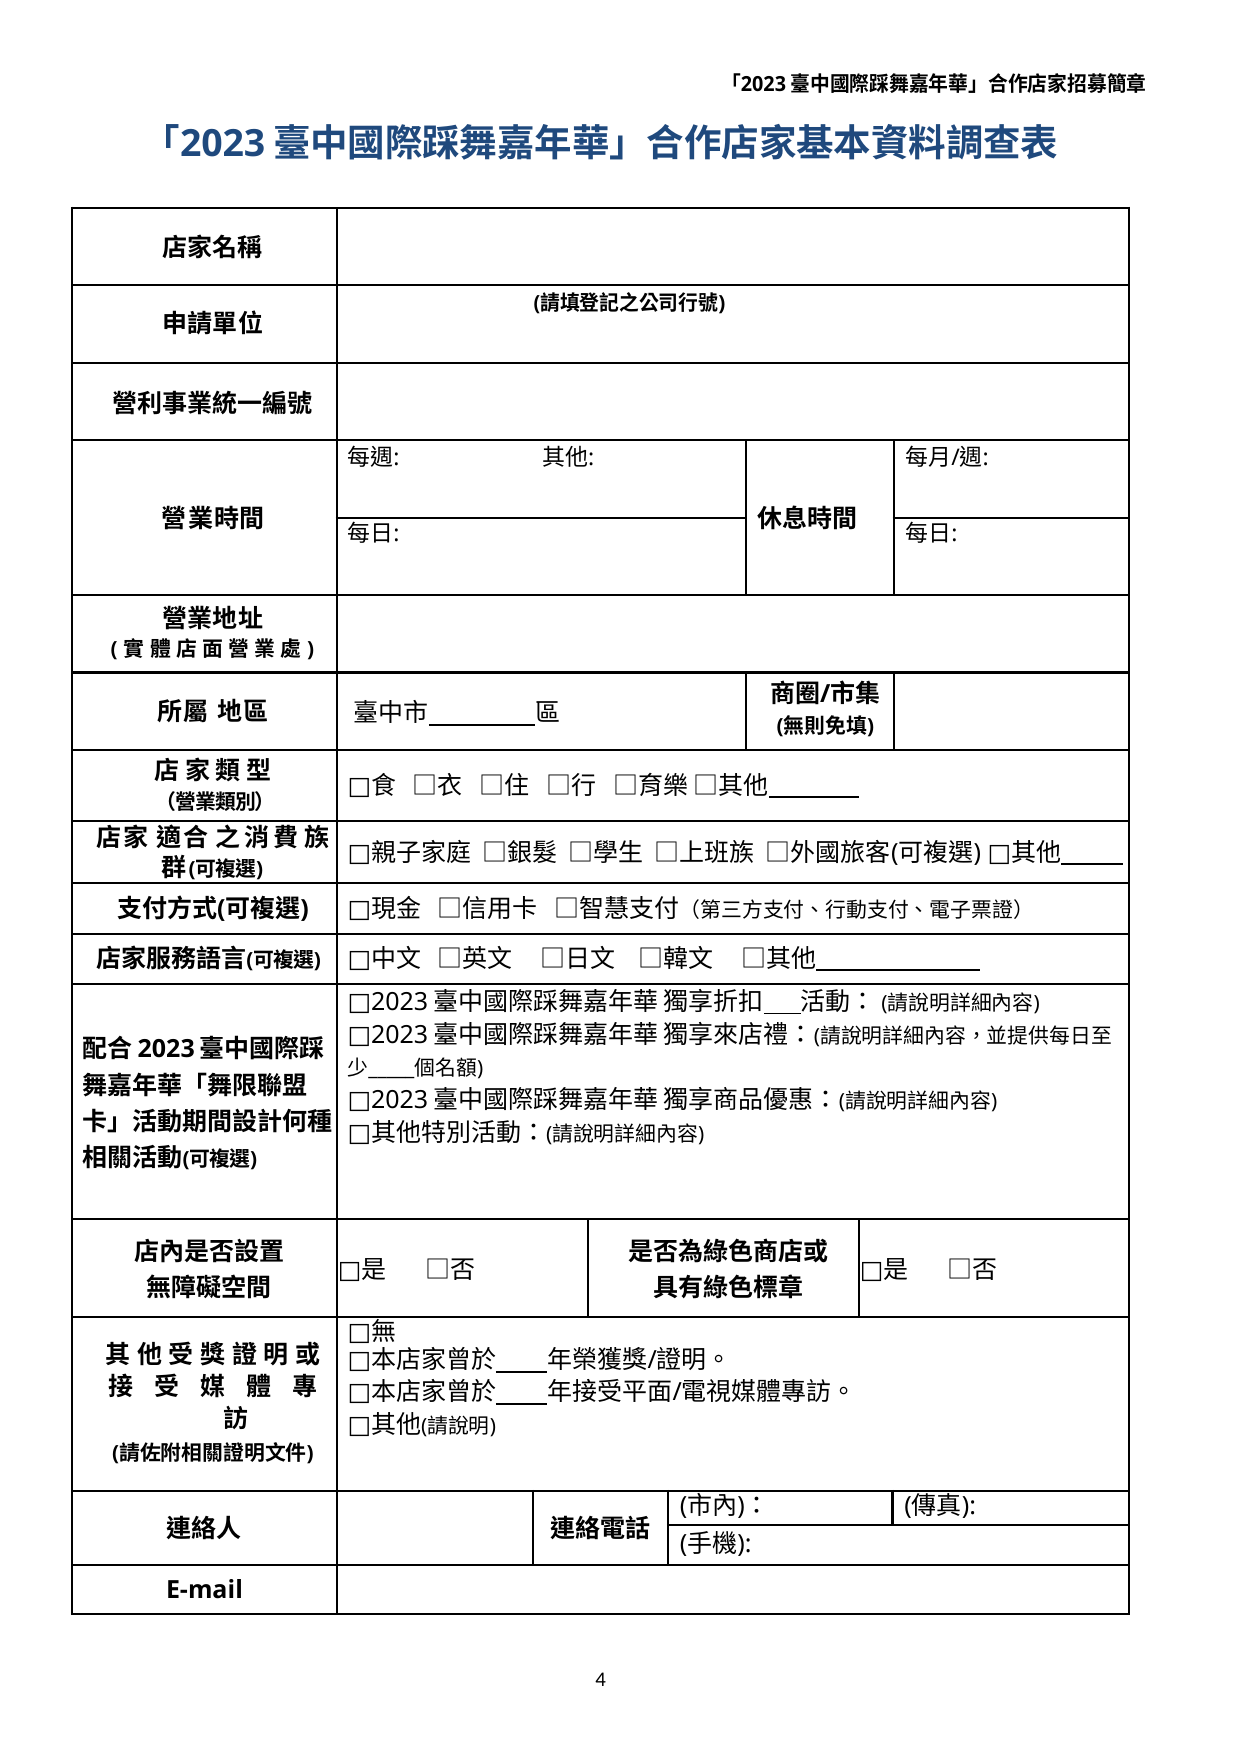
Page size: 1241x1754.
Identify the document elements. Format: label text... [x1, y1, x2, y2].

table_cell 商圈/市集 (無則免填) [747, 674, 893, 749]
table_cell [338, 1566, 1128, 1612]
table_cell 連絡人 [73, 1492, 336, 1564]
table_cell 每日: [338, 519, 745, 594]
table_cell 是否為綠色商店或 具有綠色標章 [589, 1220, 858, 1316]
table_cell □食 □衣 □住 □行 □育樂 □其他 [338, 751, 1128, 820]
table_cell 店內是否設置 無障礙空間 [73, 1220, 336, 1316]
table_cell □親子家庭 □銀髮 □學生 □上班族 □外國旅客(可複選) □其他 [338, 822, 1128, 882]
table_cell E-mail [73, 1566, 336, 1612]
text 「2023臺中國際踩舞嘉年華」合作店家基本資料調查表 [52, 112, 1148, 167]
table_cell 每月/週: [895, 441, 1128, 517]
table_cell 配合2023臺中國際踩舞嘉年華「舞限聯盟卡」活動期間設計何種相關活動(可複選) [73, 985, 336, 1218]
table_cell 所屬 地區 [73, 674, 336, 749]
table_cell (傳真): [894, 1492, 1128, 1524]
table_cell 連絡電話 [534, 1492, 667, 1564]
table_header [338, 209, 1128, 284]
table_cell 店家服務語言(可複選) [73, 935, 336, 982]
table_cell □無 □本店家曾於 年榮獲獎/證明。 □本店家曾於 年接受平面/電視媒體專訪。 □其他(請說明) [338, 1318, 1128, 1490]
table_cell 每週: 其他: [338, 441, 745, 517]
table_cell 營利事業統一編號 [73, 364, 336, 439]
table_cell (請填登記之公司行號) [338, 286, 1128, 362]
table_cell 支付方式(可複選) [73, 884, 336, 932]
table_cell □中文 □英文 □日文 □韓文 □其他 [338, 935, 1128, 982]
table_cell (市內)： [669, 1492, 891, 1524]
table_cell 店家 適合 之消費 族群(可複選) [73, 822, 336, 882]
table_cell [895, 674, 1128, 749]
table_cell □是 □否 [338, 1220, 587, 1316]
table_cell [338, 596, 1128, 671]
table_cell [338, 364, 1128, 439]
table_cell □是 □否 [860, 1220, 1128, 1316]
table_cell 營業地 址 ( 實 體 店 面 營 業 處 ) [73, 596, 336, 671]
table_header 店家名稱 [73, 209, 336, 284]
table_cell 休息時間 [747, 441, 893, 594]
table_cell 每日: [895, 519, 1128, 594]
table_cell 申請單 位 [73, 286, 336, 362]
table_cell 臺中市 區 [338, 674, 745, 749]
table_cell 營 業 時間 [73, 441, 336, 594]
table_cell □2023臺中國際踩舞嘉年華 獨享折扣 活動： (請說明詳細內容) □2023臺中國際踩舞嘉年華 獨享來店禮：(請說明詳細內容，並提供每日至少_____個名額) □2023臺中國際踩舞嘉年華 獨享商品優惠：(請說明詳細內容) □其他特別活動：(請說明詳細內容) [338, 985, 1128, 1218]
table_cell (手機): [669, 1526, 1128, 1564]
table_cell [338, 1492, 532, 1564]
table_cell 其 他 受 獎 證 明 或 接 受 媒 體 專 訪 (請佐附相關證明文件) [73, 1318, 336, 1490]
table_cell □現金 □信用卡 □智慧支付（第三方支付、行動支付、電子票證） [338, 884, 1128, 932]
table_cell 店 家 類 型 （營業類別） [73, 751, 336, 820]
